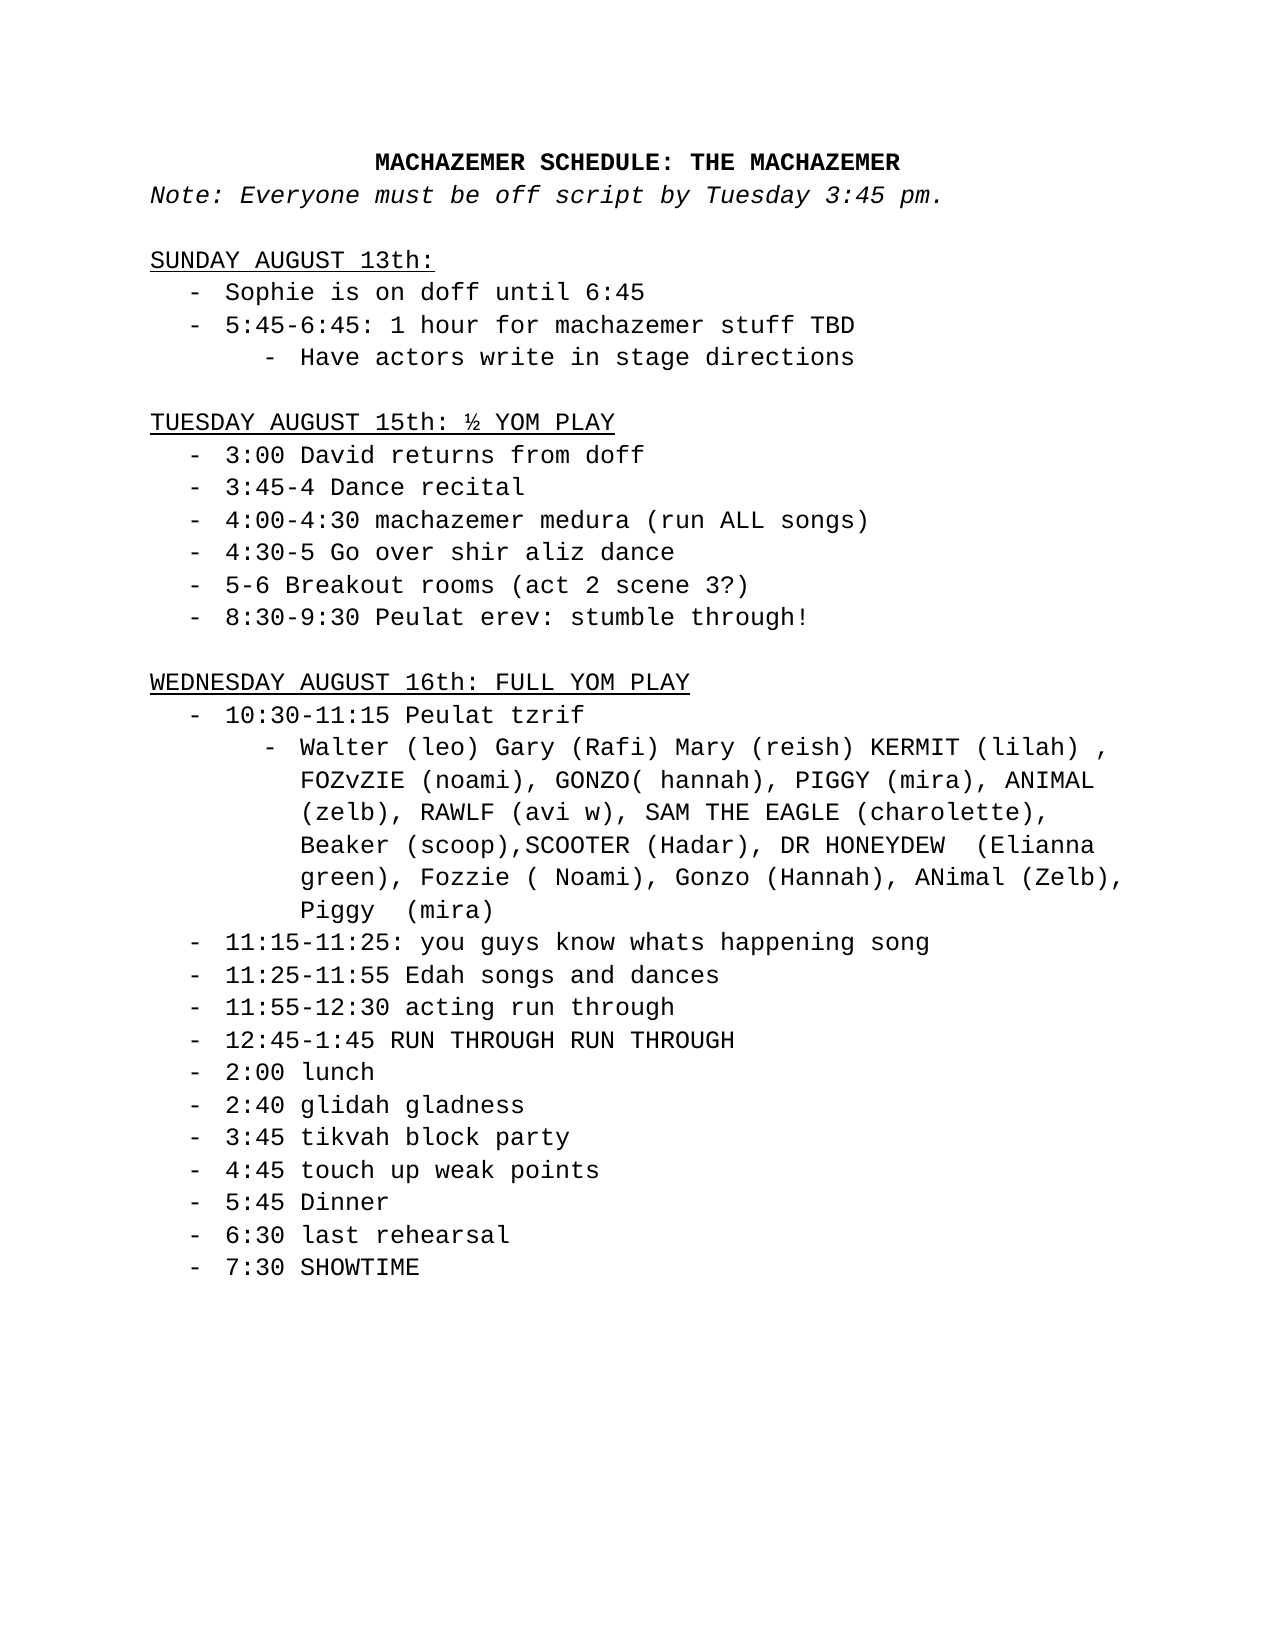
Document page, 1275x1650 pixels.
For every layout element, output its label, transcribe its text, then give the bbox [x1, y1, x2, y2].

list Walter (leo) Gary (Rafi) Mary (reish) KERMIT (lilah) , FOZvZIE (noami), GONZO( hannah), PIGGY (mira), ANIMAL (zelb), RAWLF (avi w), SAM THE EAGLE (charolette), Beaker (scoop),SCOOTER (Hadar), DR HONEYDEW (Elianna green), Fozzie ( Noami), Gonzo (Hannah), ANimal (Zelb), Piggy (mira) [262, 735, 1125, 926]
list Sophie is on doff until 6:45 [187, 280, 1125, 308]
text MACHAZEMER SCHEDULE: THE MACHAZEMER [150, 150, 1125, 178]
list 3:45-4 Dance recital [187, 475, 1125, 503]
list 8:30-9:30 Peulat erev: stumble through! [187, 605, 1125, 633]
text Note: Everyone must be off script by Tuesday 3:45 pm. [150, 182, 1125, 211]
list 5-6 Breakout rooms (act 2 scene 3?) [187, 572, 1125, 601]
list 11:25-11:55 Edah songs and dances [187, 962, 1125, 991]
list 10:30-11:15 Peulat tzrif [187, 702, 1125, 731]
list 5:45 Dinner [187, 1190, 1125, 1218]
list 11:55-12:30 acting run through [187, 995, 1125, 1023]
list 5:45-6:45: 1 hour for machazemer stuff TBD [187, 312, 1125, 341]
list 2:00 lunch [187, 1060, 1125, 1088]
list 4:30-5 Go over shir aliz dance [187, 540, 1125, 568]
list 6:30 last rehearsal [187, 1222, 1125, 1251]
list Have actors write in stage directions [262, 345, 1125, 373]
text WEDNESDAY AUGUST 16th: FULL YOM PLAY [150, 670, 1125, 698]
list 4:00-4:30 machazemer medura (run ALL songs) [187, 507, 1125, 536]
text SUNDAY AUGUST 13th: [150, 247, 1125, 276]
list 3:45 tikvah block party [187, 1125, 1125, 1153]
list 12:45-1:45 RUN THROUGH RUN THROUGH [187, 1027, 1125, 1056]
text TUESDAY AUGUST 15th: ½ YOM PLAY [150, 410, 1125, 438]
list 3:00 David returns from doff [187, 442, 1125, 471]
list 11:15-11:25: you guys know whats happening song [187, 930, 1125, 958]
list 4:45 touch up weak points [187, 1157, 1125, 1186]
list 7:30 SHOWTIME [187, 1255, 1125, 1283]
list 2:40 glidah gladness [187, 1092, 1125, 1121]
